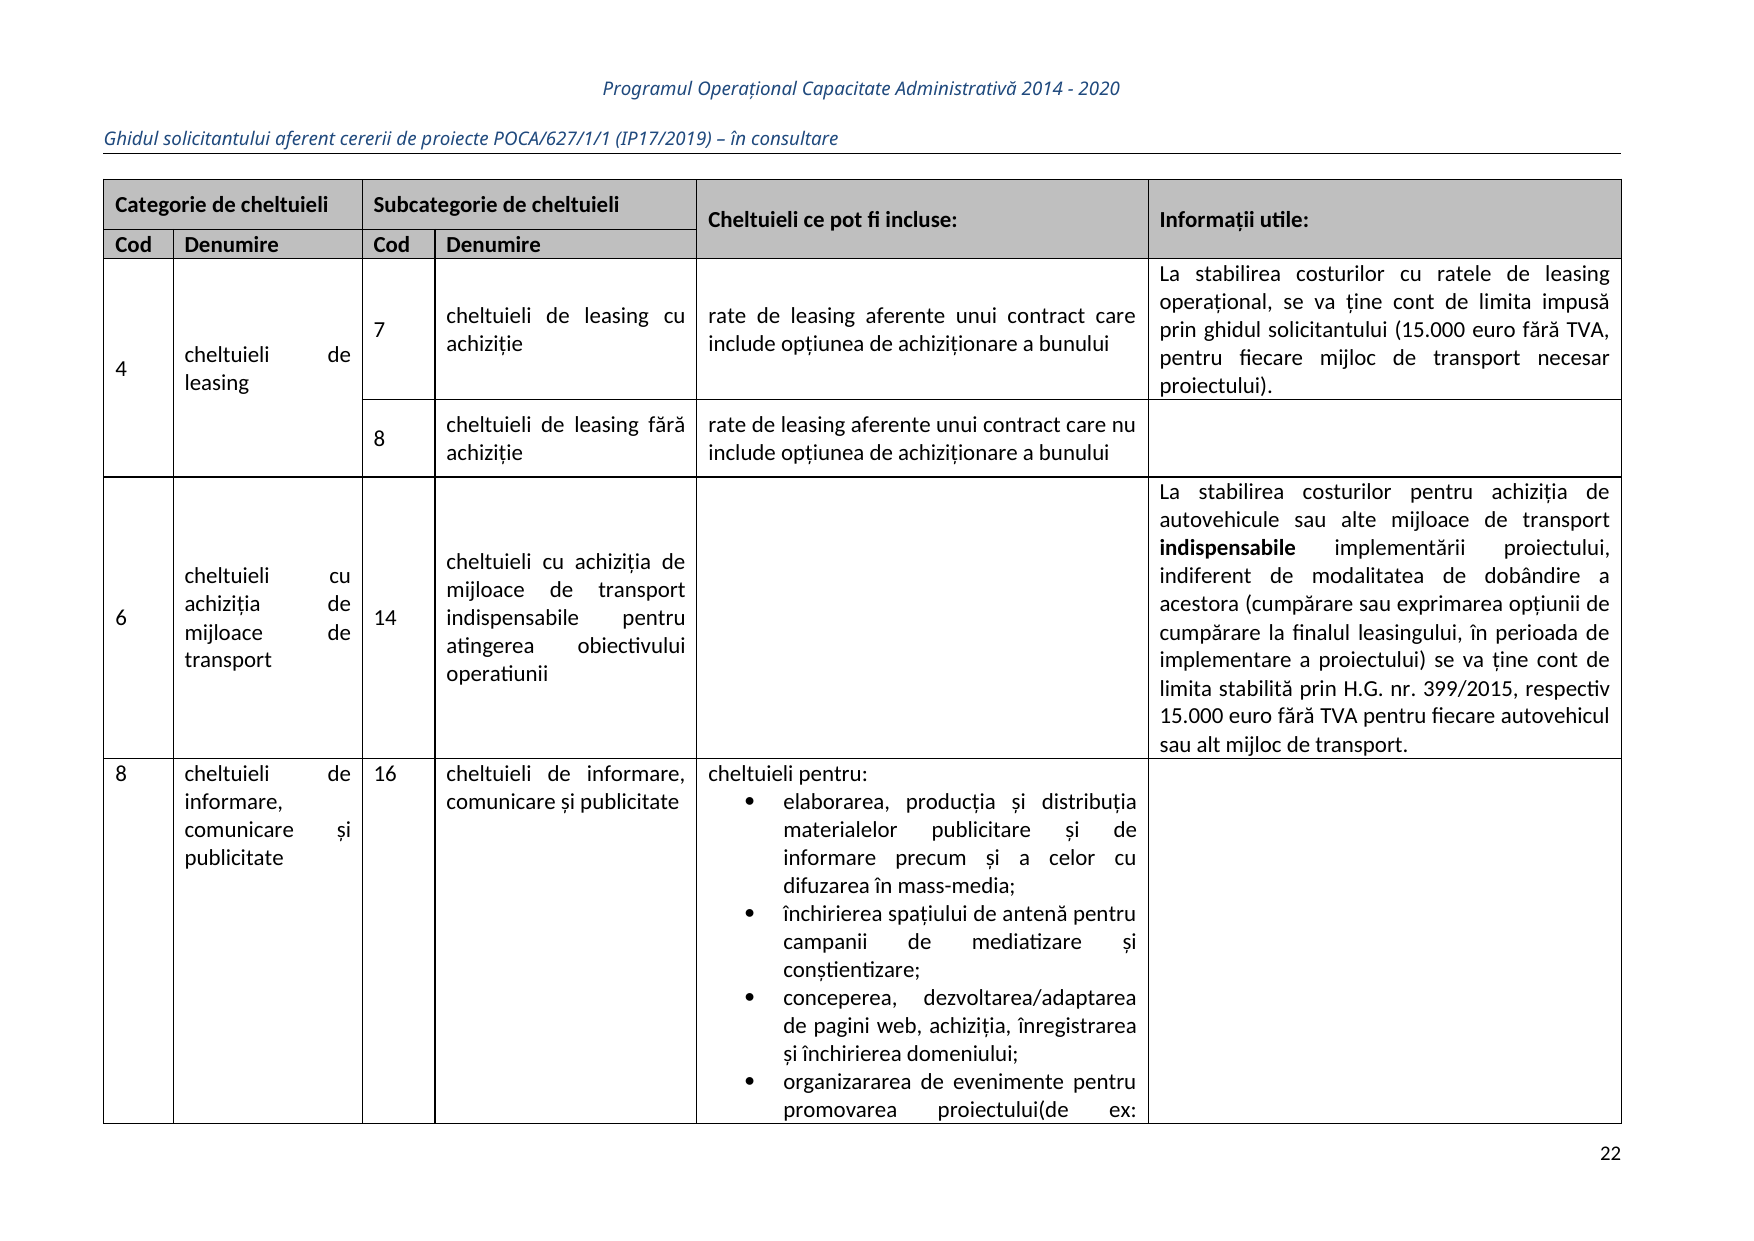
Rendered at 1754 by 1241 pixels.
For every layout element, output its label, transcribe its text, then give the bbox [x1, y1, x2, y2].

table_header Cheltuieli ce pot fi incluse: [697, 180, 1148, 258]
table_cell La stabilirea costurilor pentru achiziția de autovehicule sau alte mijloace de transport indispensabile implementării proiectului, indiferent de modalitatea de dobândire a acestora (cumpărare sau exprimarea opțiunii de cumpărare la finalul leasingului, în perioada de implementare a proiectului) se va ține cont de limita stabilită prin H.G. nr. 399/2015, respectiv 15.000 euro fără TVA pentru fiecare autovehicul sau alt mijloc de transport. [1149, 478, 1621, 758]
table_cell Denumire [174, 230, 362, 258]
table_cell rate de leasing aferente unui contract care include opțiunea de achiziționare a bunului [697, 259, 1148, 399]
table_cell Denumire [436, 230, 696, 258]
table_cell La stabilirea costurilor cu ratele de leasing operațional, se va ține cont de limita impusă prin ghidul solicitantului (15.000 euro fără TVA, pentru fiecare mijloc de transport necesar proiectului). [1149, 259, 1621, 399]
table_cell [436, 759, 696, 1123]
table_header Categorie de cheltuieli [104, 180, 362, 229]
table_header Subcategorie de cheltuieli [363, 180, 696, 229]
table_cell [1149, 759, 1621, 1123]
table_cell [174, 759, 362, 1123]
table_cell cheltuieli de leasing [174, 259, 362, 476]
table_cell [1149, 400, 1621, 476]
table_cell cheltuieli cu achiziția de mijloace de transport indispensabile pentru atingerea obiectivului operatiunii [436, 478, 696, 758]
table_cell 14 [363, 478, 434, 758]
table_cell cheltuieli de leasing cu achiziție [436, 259, 696, 399]
table_cell 6 [104, 478, 173, 758]
table_cell Cod [363, 230, 434, 258]
table_cell 16 [363, 759, 434, 1123]
table_cell 7 [363, 259, 434, 399]
table_cell 8 [104, 759, 173, 1123]
table_cell cheltuieli de leasing fără achiziție [436, 400, 696, 476]
table_cell 4 [104, 259, 173, 476]
table_cell [697, 478, 1148, 758]
table_cell cheltuieli cu achiziția de mijloace de transport [174, 478, 362, 758]
table_header Informații utile: [1149, 180, 1621, 258]
table_cell 8 [363, 400, 434, 476]
table_cell rate de leasing aferente unui contract care nu include opțiunea de achiziționare a bunului [697, 400, 1148, 476]
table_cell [697, 759, 1148, 1123]
table_cell Cod [104, 230, 173, 258]
